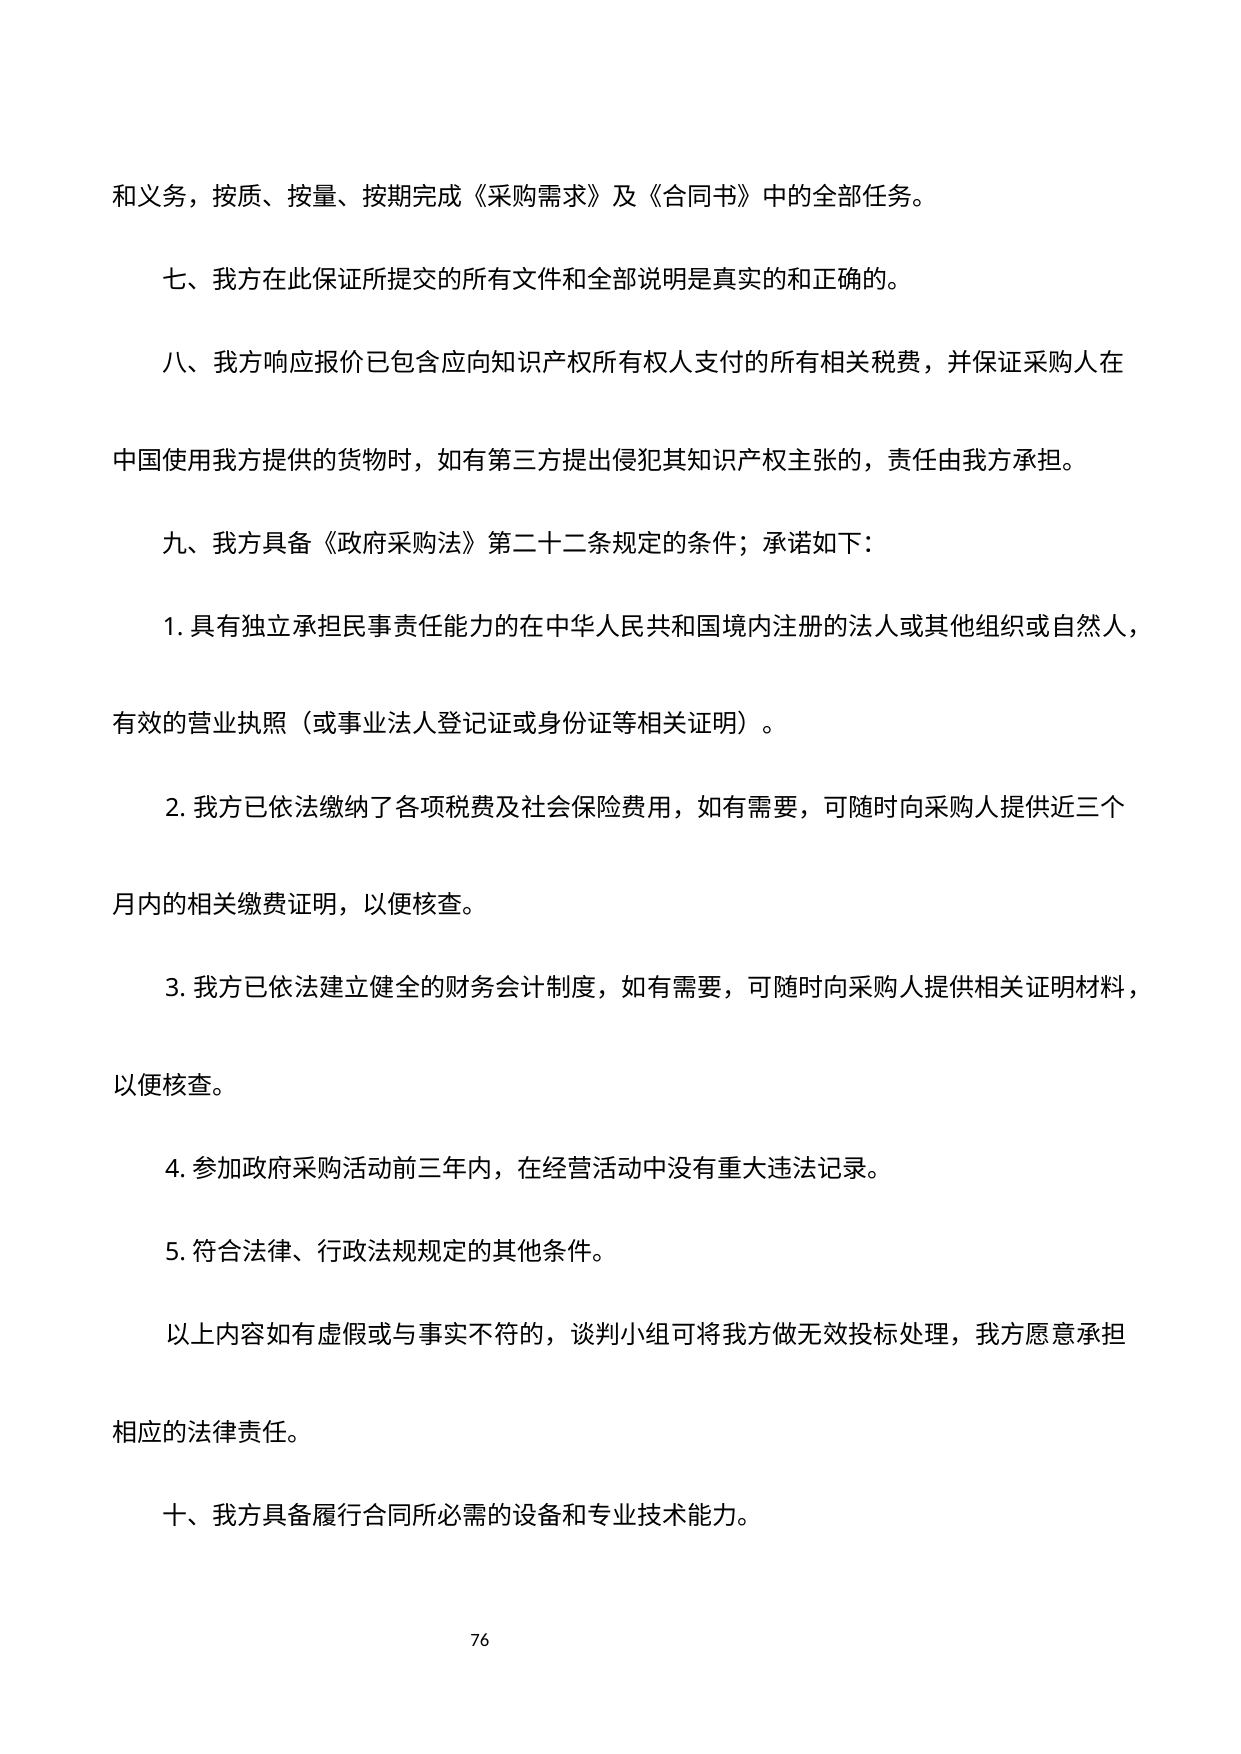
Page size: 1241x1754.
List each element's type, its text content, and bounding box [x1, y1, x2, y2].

text 3. 我方已依法建立健全的财务会计制度，如有需要，可随时向采购人提供相关证明材料，以便核查。 [112, 953, 1128, 1116]
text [112, 162, 1128, 227]
text 以上内容如有虚假或与事实不符的，谈判小组可将我方做无效投标处理，我方愿意承担相应的法律责任。 [112, 1300, 1128, 1463]
text 5. 符合法律、行政法规规定的其他条件。 [112, 1217, 1128, 1282]
text 2. 我方已依法缴纳了各项税费及社会保险费用，如有需要，可随时向采购人提供近三个月内的相关缴费证明，以便核查。 [112, 773, 1128, 935]
text 4. 参加政府采购活动前三年内，在经营活动中没有重大违法记录。 [112, 1134, 1128, 1199]
text 十、我方具备履行合同所必需的设备和专业技术能力。 [112, 1481, 1128, 1546]
text 八、我方响应报价已包含应向知识产权所有权人支付的所有相关税费，并保证采购人在中国使用我方提供的货物时，如有第三方提出侵犯其知识产权主张的，责任由我方承担。 [112, 328, 1128, 491]
text 七、我方在此保证所提交的所有文件和全部说明是真实的和正确的。 [112, 245, 1128, 310]
text 九、我方具备《政府采购法》第二十二条规定的条件；承诺如下： [112, 509, 1128, 574]
text 1. 具有独立承担民事责任能力的在中华人民共和国境内注册的法人或其他组织或自然人，有效的营业执照（或事业法人登记证或身份证等相关证明）。 [112, 592, 1128, 754]
